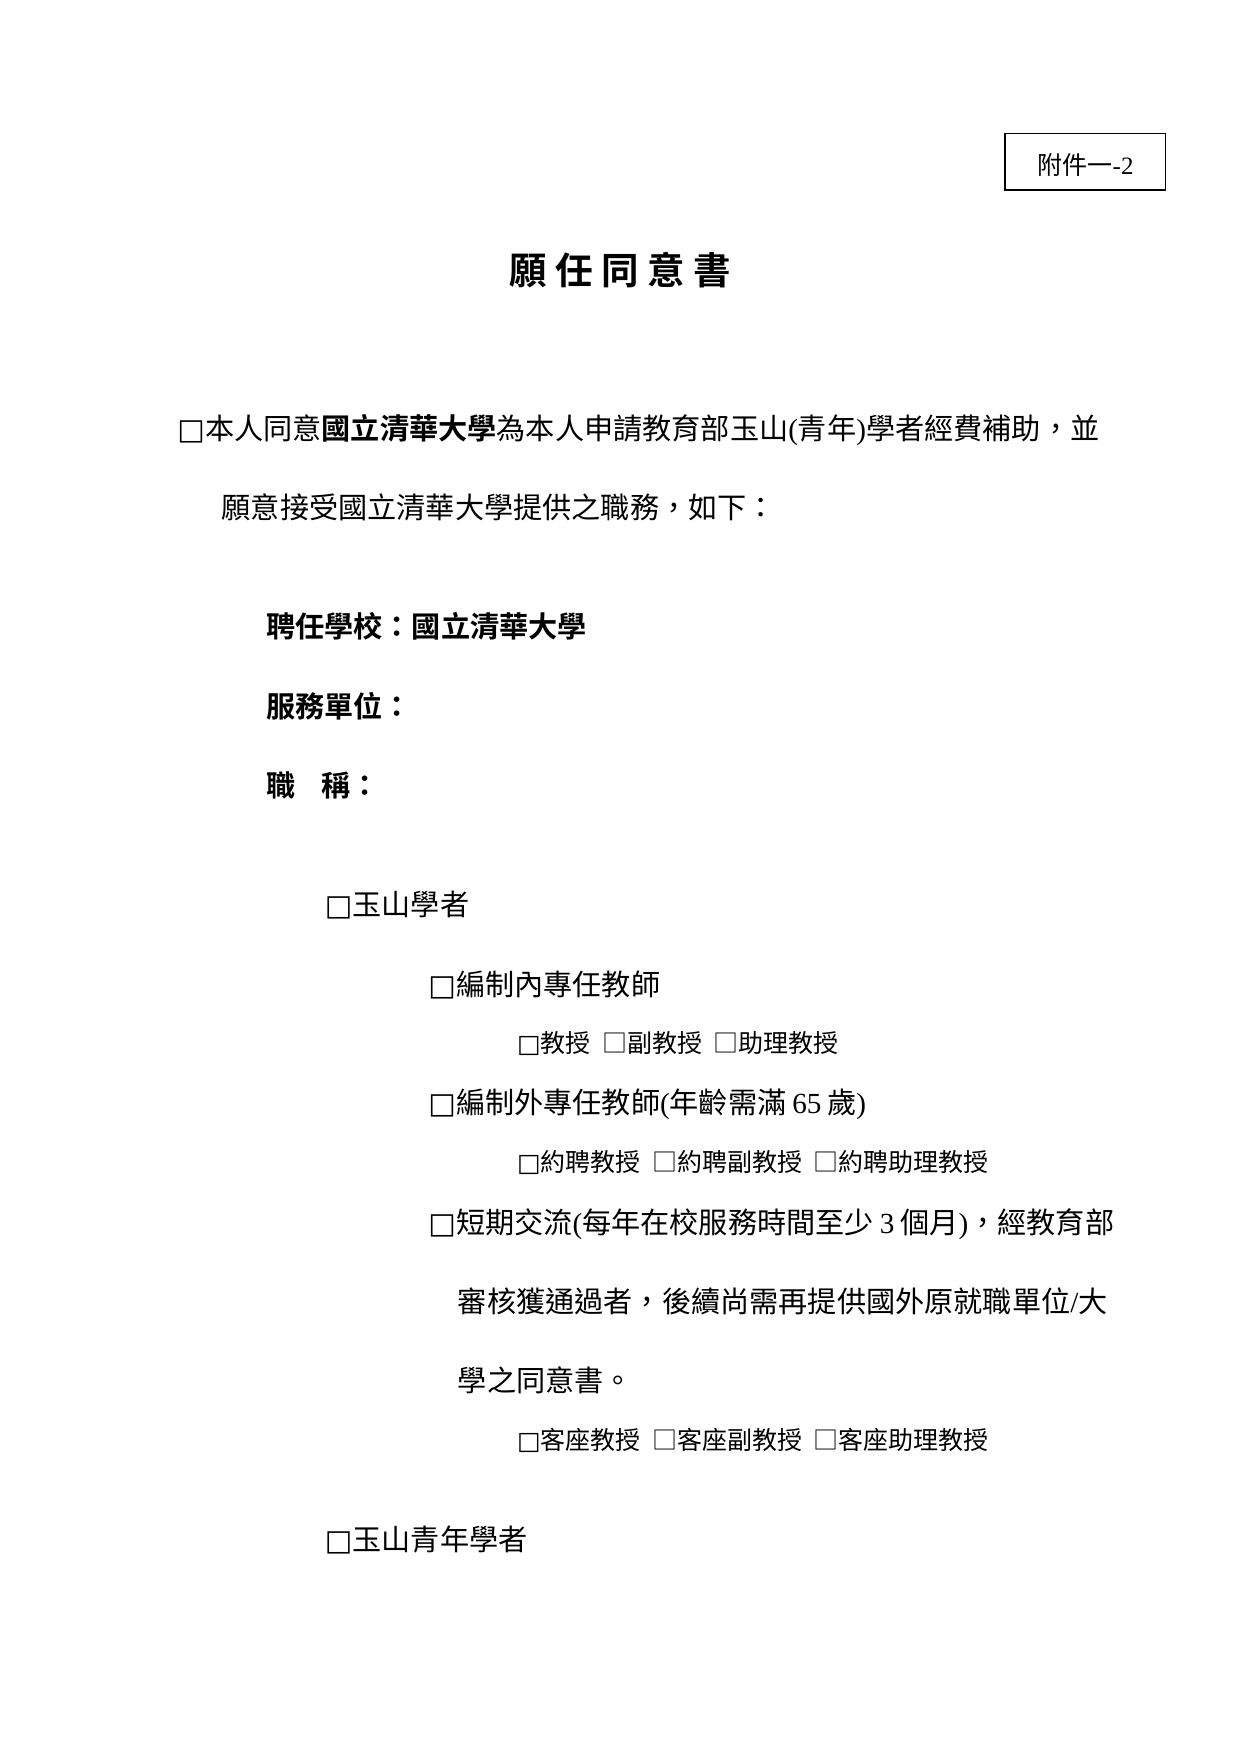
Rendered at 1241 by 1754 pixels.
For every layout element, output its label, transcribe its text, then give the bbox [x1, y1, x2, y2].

text □編制內專任教師 [118, 943, 1122, 1022]
text 職 稱： [221, 744, 1122, 823]
text 願 任 同 意 書 [118, 228, 1122, 308]
text □客座教授 □客座副教授 □客座助理教授 [118, 1419, 1122, 1458]
text □短期交流(每年在校服務時間至少3個月)，經教育部審核獲通過者，後續尚需再提供國外原就職單位/大學之同意書。 [428, 1181, 1122, 1419]
text 服務單位： [221, 665, 1122, 744]
text 聘任學校：國立清華大學 [221, 585, 1122, 665]
text □編制外專任教師(年齡需滿65歲) [118, 1062, 1122, 1141]
text □玉山學者 [118, 863, 1122, 943]
text □教授 □副教授 □助理教授 [118, 1022, 1122, 1062]
text □約聘教授 □約聘副教授 □約聘助理教授 [118, 1141, 1122, 1181]
text □玉山青年學者 [118, 1498, 1122, 1578]
text □本人同意國立清華大學為本人申請教育部玉山(青年)學者經費補助，並願意接受國立清華大學提供之職務，如下： [177, 387, 1122, 546]
